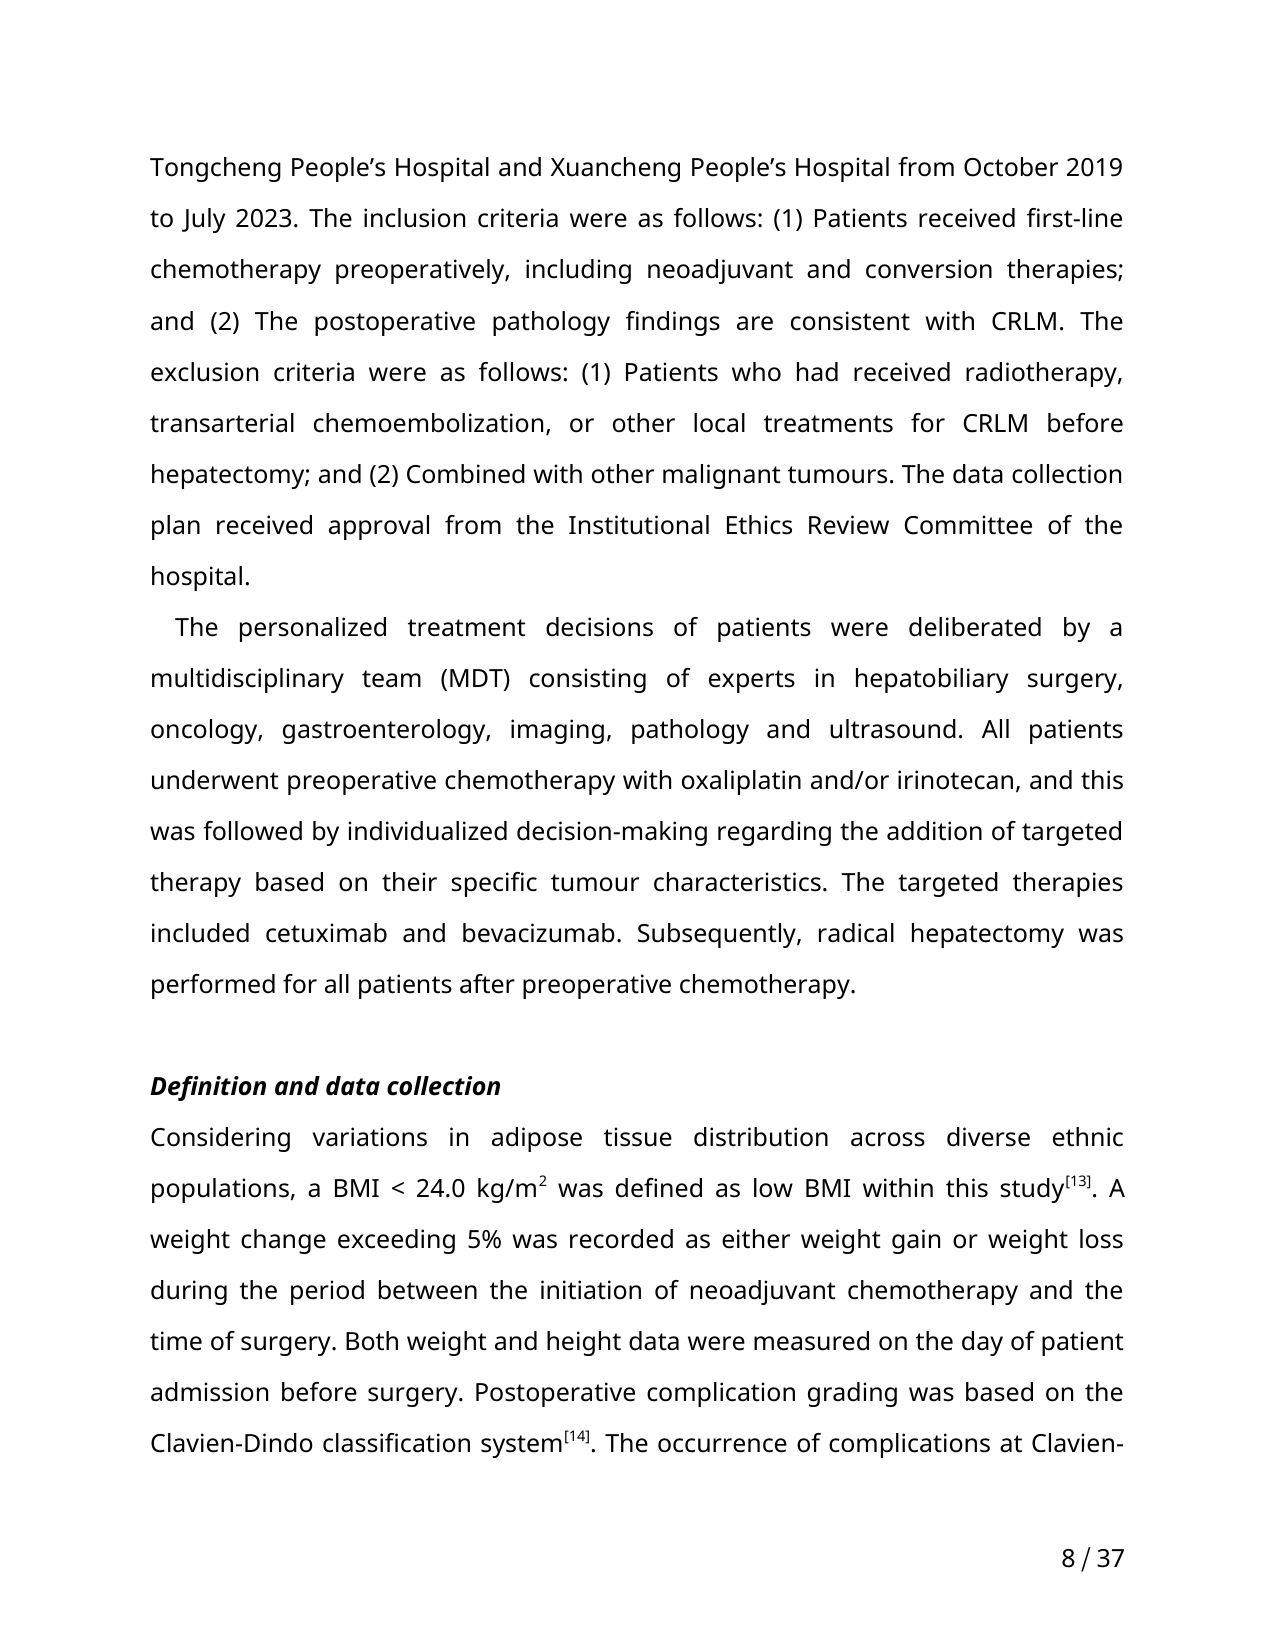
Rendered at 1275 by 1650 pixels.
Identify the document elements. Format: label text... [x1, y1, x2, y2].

text The personalized treatment decisions of patients were deliberated by a multidisciplinary team (MDT) consisting of experts in hepatobiliary surgery, oncology, gastroenterology, imaging, pathology and ultrasound. All patients underwent preoperative chemotherapy with oxaliplatin and/or irinotecan, and this was followed by individualized decision-making regarding the addition of targeted therapy based on their specific tumour characteristics. The targeted therapies included cetuximab and bevacizumab. Subsequently, radical hepatectomy was performed for all patients after preoperative chemotherapy. [150, 609, 1125, 1001]
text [150, 1120, 1125, 1460]
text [150, 150, 1125, 592]
text Definition and data collection [150, 1069, 1125, 1103]
